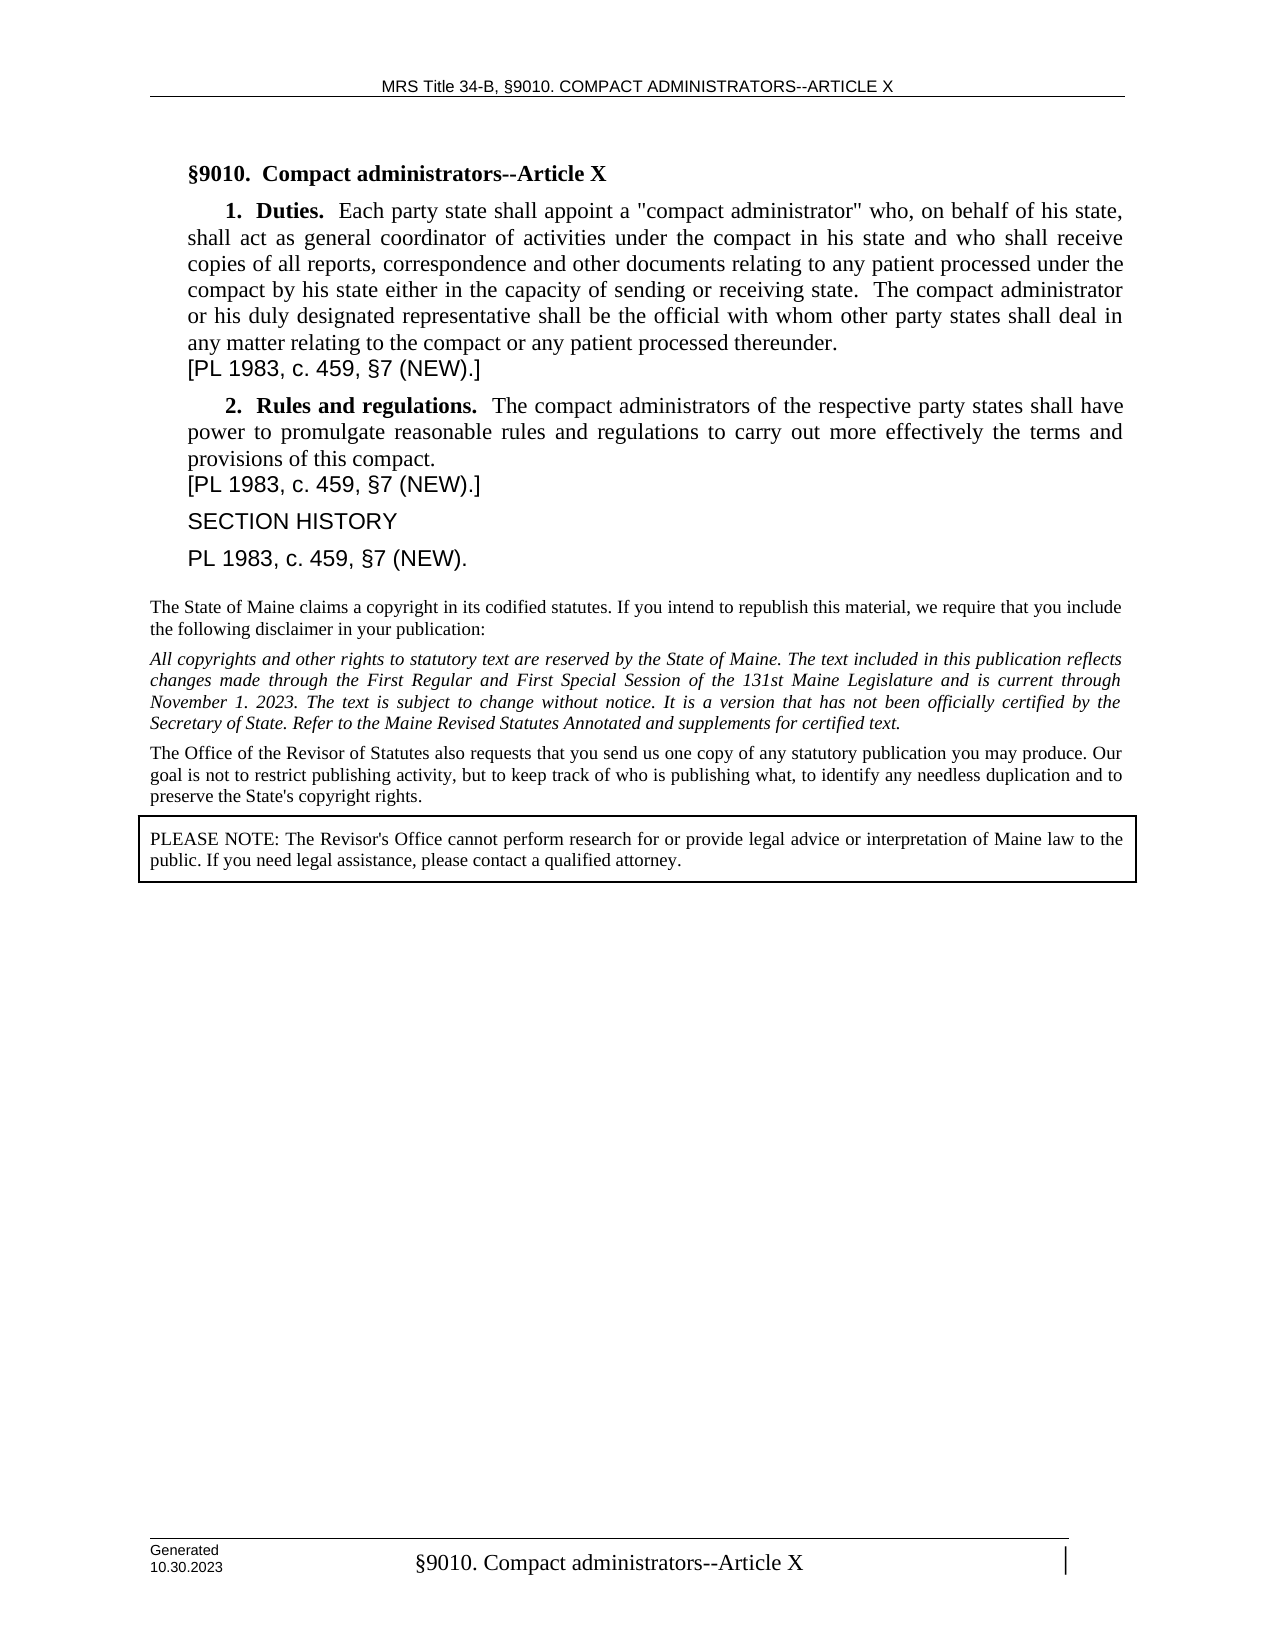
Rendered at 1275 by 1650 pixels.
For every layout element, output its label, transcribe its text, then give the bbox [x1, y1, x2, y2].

text [PL 1983, c. 459, §7 (NEW).] [187, 471, 1125, 497]
text The Office of the Revisor of Statutes also requests that you send us one copy of any statutory publication you may produce. Our goal is not to restrict publishing activity, but to keep track of who is publishing what, to identify any needless duplication and to preserve the State's copyright rights. [150, 742, 1125, 807]
text SECTION HISTORY [187, 508, 1125, 534]
text The State of Maine claims a copyright in its codified statutes. If you intend to republish this material, we require that you include the following disclaimer in your publication: [150, 596, 1125, 639]
text 2. Rules and regulations. The compact administrators of the respective party states shall have power to promulgate reasonable rules and regulations to carry out more effectively the terms and provisions of this compact. [187, 392, 1125, 471]
text §9010. Compact administrators--Article X [187, 160, 1125, 187]
text PL 1983, c. 459, §7 (NEW). [187, 545, 1125, 571]
text All copyrights and other rights to statutory text are reserved by the State of Maine. The text included in this publication reflects changes made through the First Regular and First Special Session of the 131st Maine Legislature and is current through November 1. 2023 . The text is subject to change without notice. It is a version that has not been officially certified by the Secretary of State. Refer to the Maine Revised Statutes Annotated and supplements for certified text. [150, 647, 1125, 734]
text [PL 1983, c. 459, §7 (NEW).] [187, 355, 1125, 382]
text 1. Duties. Each party state shall appoint a "compact administrator" who, on behalf of his state, shall act as general coordinator of activities under the compact in his state and who shall receive copies of all reports, correspondence and other documents relating to any patient processed under the compact by his state either in the capacity of sending or receiving state. The compact administrator or his duly designated representative shall be the official with whom other party states shall deal in any matter relating to the compact or any patient processed thereunder. [187, 197, 1125, 355]
text PLEASE NOTE: The Revisor's Office cannot perform research for or provide legal advice or interpretation of Maine law to the public. If you need legal assistance, please contact a qualified attorney. [140, 817, 1135, 881]
